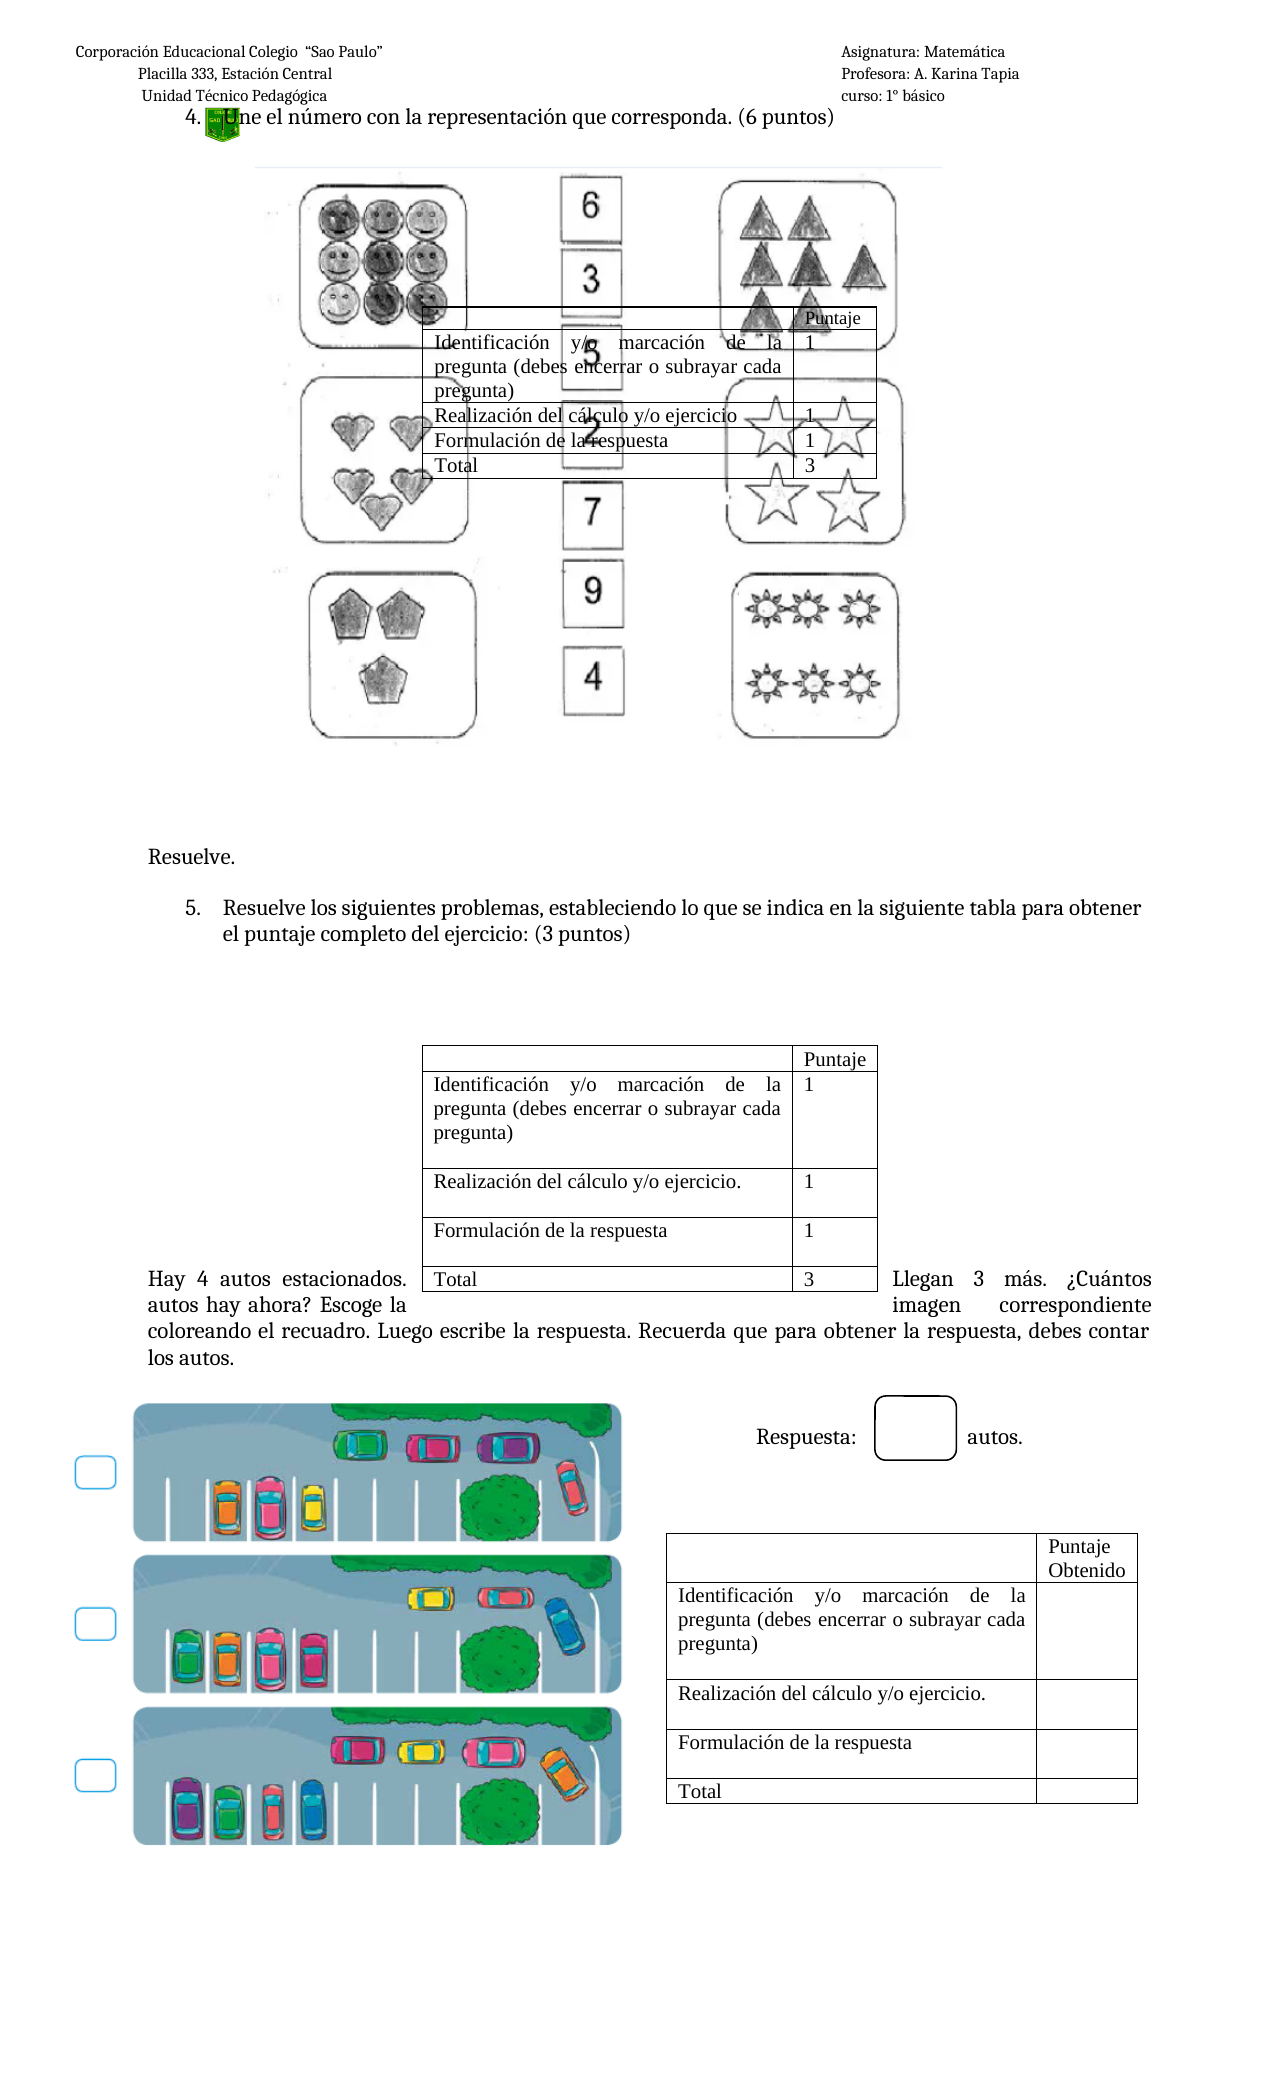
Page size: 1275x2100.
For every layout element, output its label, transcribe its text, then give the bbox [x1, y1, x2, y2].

table_cell [1037, 1583, 1137, 1679]
text Respuesta: autos. [643, 1424, 874, 1450]
table_header Puntaje [793, 1046, 877, 1071]
table_cell 1 [793, 1218, 877, 1266]
table_header Puntaje Obtenido [1037, 1534, 1137, 1582]
table_cell Realización del cálculo y/o ejercicio. [667, 1680, 1036, 1728]
picture [205, 130, 240, 142]
table_cell 1 [794, 403, 876, 427]
table_header [423, 308, 793, 329]
text Respuesta: autos. [958, 1424, 1152, 1450]
list Resuelve los siguientes problemas, estableciendo lo que se indica en la siguiente tabla para obtener el puntaje completo del ejercicio: (3 puntos) [185, 895, 1152, 947]
table_cell 1 [794, 330, 876, 402]
table_cell [1037, 1680, 1137, 1728]
table_cell Total [423, 454, 793, 477]
text Hay 4 autos estacionados. Llegan 3 más. ¿Cuántos autos hay ahora? Escoge la imagen correspondiente coloreando el recuadro. Luego escribe la respuesta. Recuerda que para obtener la respuesta, debes contar los autos. [148, 1266, 1152, 1371]
table_header [667, 1534, 1036, 1582]
picture [254, 152, 943, 747]
table_header Puntaje [794, 308, 876, 329]
table_cell Identificación y/o marcación de la pregunta (debes encerrar o subrayar cada pregunta) [423, 1072, 792, 1168]
table_cell Identificación y/o marcación de la pregunta (debes encerrar o subrayar cada pregunta) [423, 330, 793, 402]
table_cell 1 [793, 1072, 877, 1168]
table_cell [1037, 1730, 1137, 1778]
table_cell Realización del cálculo y/o ejercicio [423, 403, 793, 427]
table_cell 1 [794, 428, 876, 452]
list Une el número con la representación que corresponda. (6 puntos) [185, 103, 1152, 130]
table_cell Realización del cálculo y/o ejercicio. [423, 1169, 792, 1217]
table_cell 3 [794, 454, 876, 477]
table_cell 1 [793, 1169, 877, 1217]
table_cell Formulación de la respuesta [667, 1730, 1036, 1778]
table_cell [1037, 1779, 1137, 1803]
table_cell Formulación de la respuesta [423, 1218, 792, 1266]
table_cell Formulación de la respuesta [423, 428, 793, 452]
text Resuelve. [148, 844, 1152, 870]
table_header [423, 1046, 792, 1071]
picture [48, 1384, 643, 1867]
table_cell Identificación y/o marcación de la pregunta (debes encerrar o subrayar cada pregunta) [667, 1583, 1036, 1679]
table_cell 3 [793, 1267, 877, 1291]
table_cell Total [423, 1267, 792, 1291]
table_cell Total [667, 1779, 1036, 1803]
